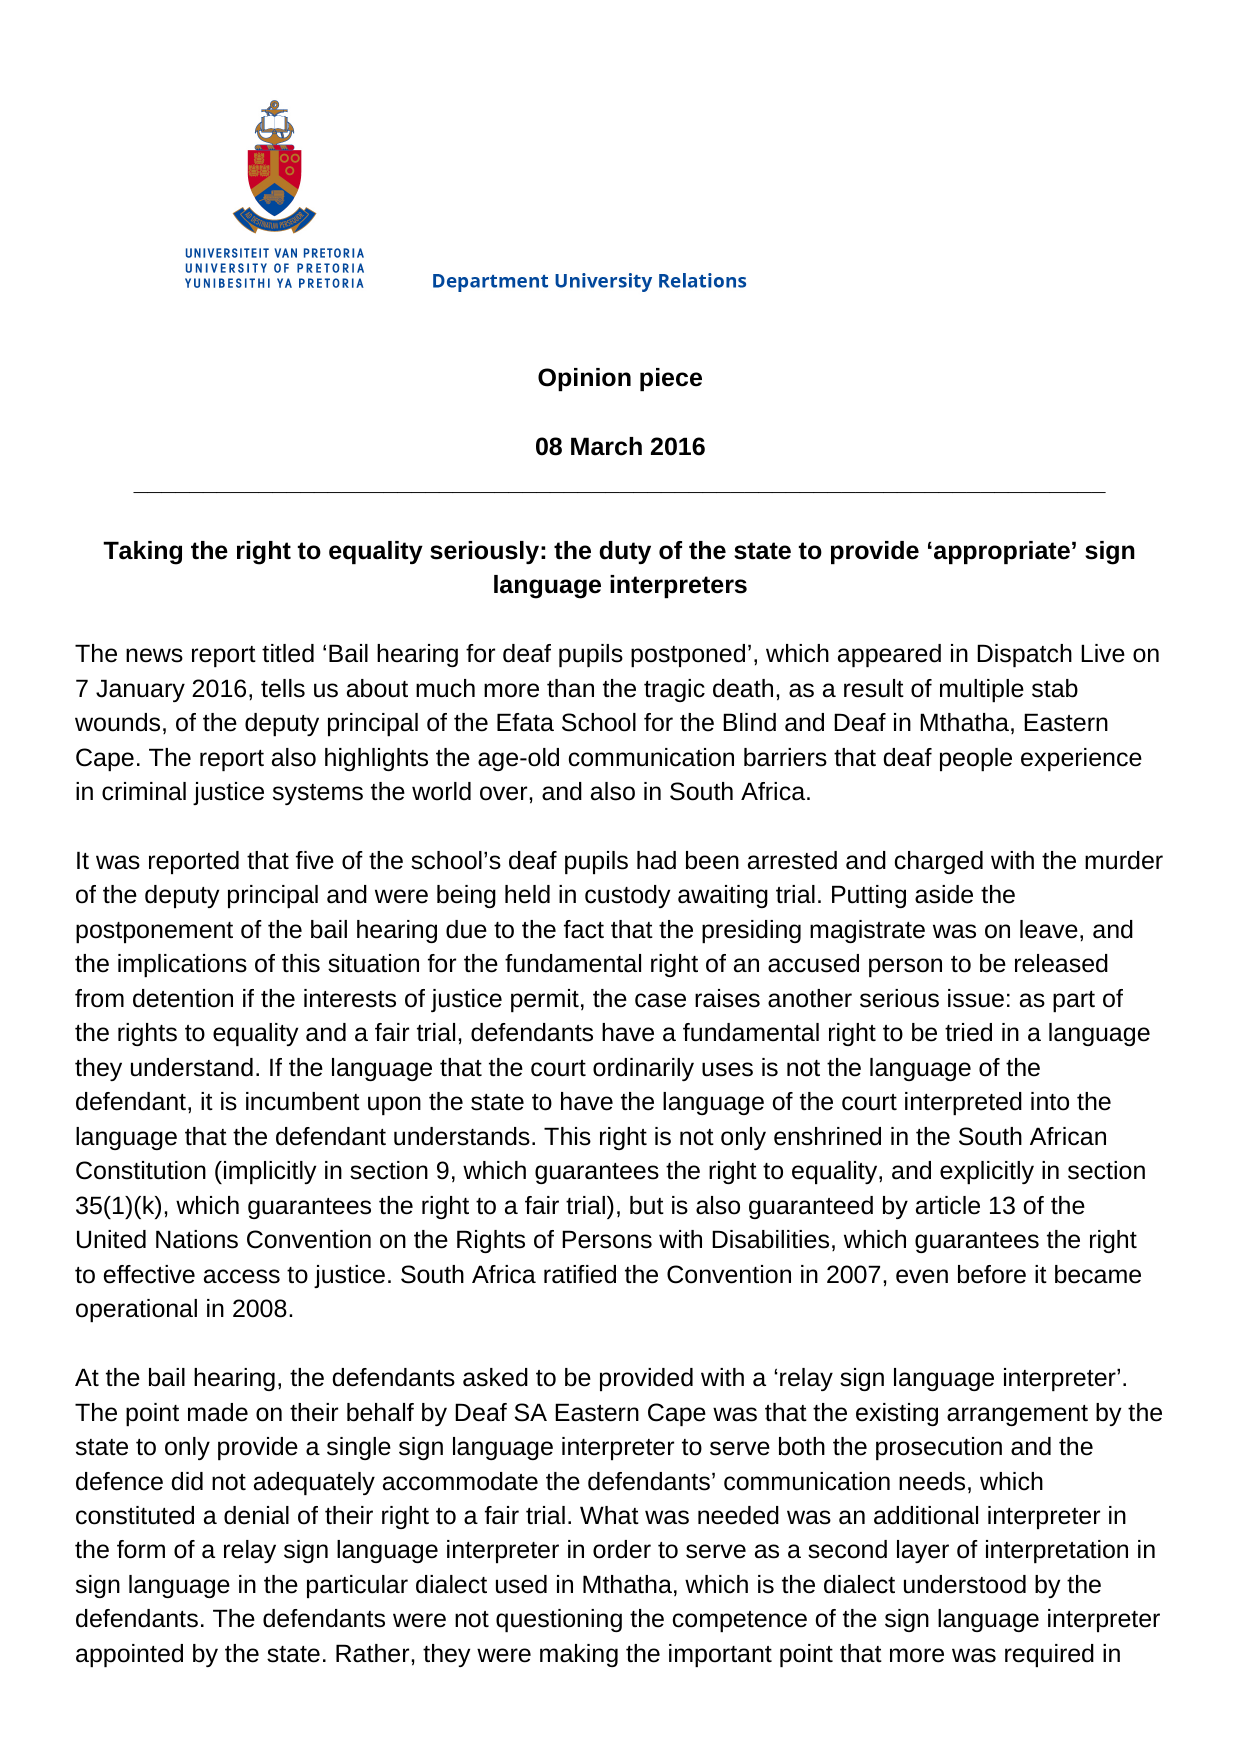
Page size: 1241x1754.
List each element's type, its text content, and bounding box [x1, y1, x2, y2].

picture [150, 75, 999, 323]
text It was reported that five of the school’s deaf pupils had been arrested and charged with the murder of the deputy principal and were being held in custody awaiting trial. Putting aside the postponement of the bail hearing due to the fact that the presiding magistrate was on leave, and the implications of this situation for the fundamental right of an accused person to be released from detention if the interests of justice permit, the case raises another serious issue: as part of the rights to equality and a fair trial, defendants have a fundamental right to be tried in a language they understand. If the language that the court ordinarily uses is not the language of the defendant, it is incumbent upon the state to have the language of the court interpreted into the language that the defendant understands. This right is not only enshrined in the South African Constitution (implicitly in section 9, which guarantees the right to equality, and explicitly in section 35(1)(k), which guarantees the right to a fair trial), but is also guaranteed by article 13 of the United Nations Convention on the Rights of Persons with Disabilities, which guarantees the right to effective access to justice. South Africa ratified the Convention in 2007, even before it became operational in 2008. [75, 846, 1165, 1323]
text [75, 1363, 1165, 1668]
text The news report titled ‘Bail hearing for deaf pupils postponed’, which appeared in Dispatch Live on 7 January 2016, tells us about much more than the tragic death, as a result of multiple stab wounds, of the deputy principal of the Efata School for the Blind and Deaf in Mthatha, Eastern Cape. The report also highlights the age-old communication barriers that deaf people experience in criminal justice systems the world over, and also in South Africa. [75, 639, 1165, 806]
text 08 March 2016 ______________________________________________________________________ [75, 432, 1165, 495]
text Taking the right to equality seriously: the duty of the state to provide ‘appropriate’ sign language interpreters [75, 536, 1165, 633]
text Opinion piece [75, 363, 1165, 392]
